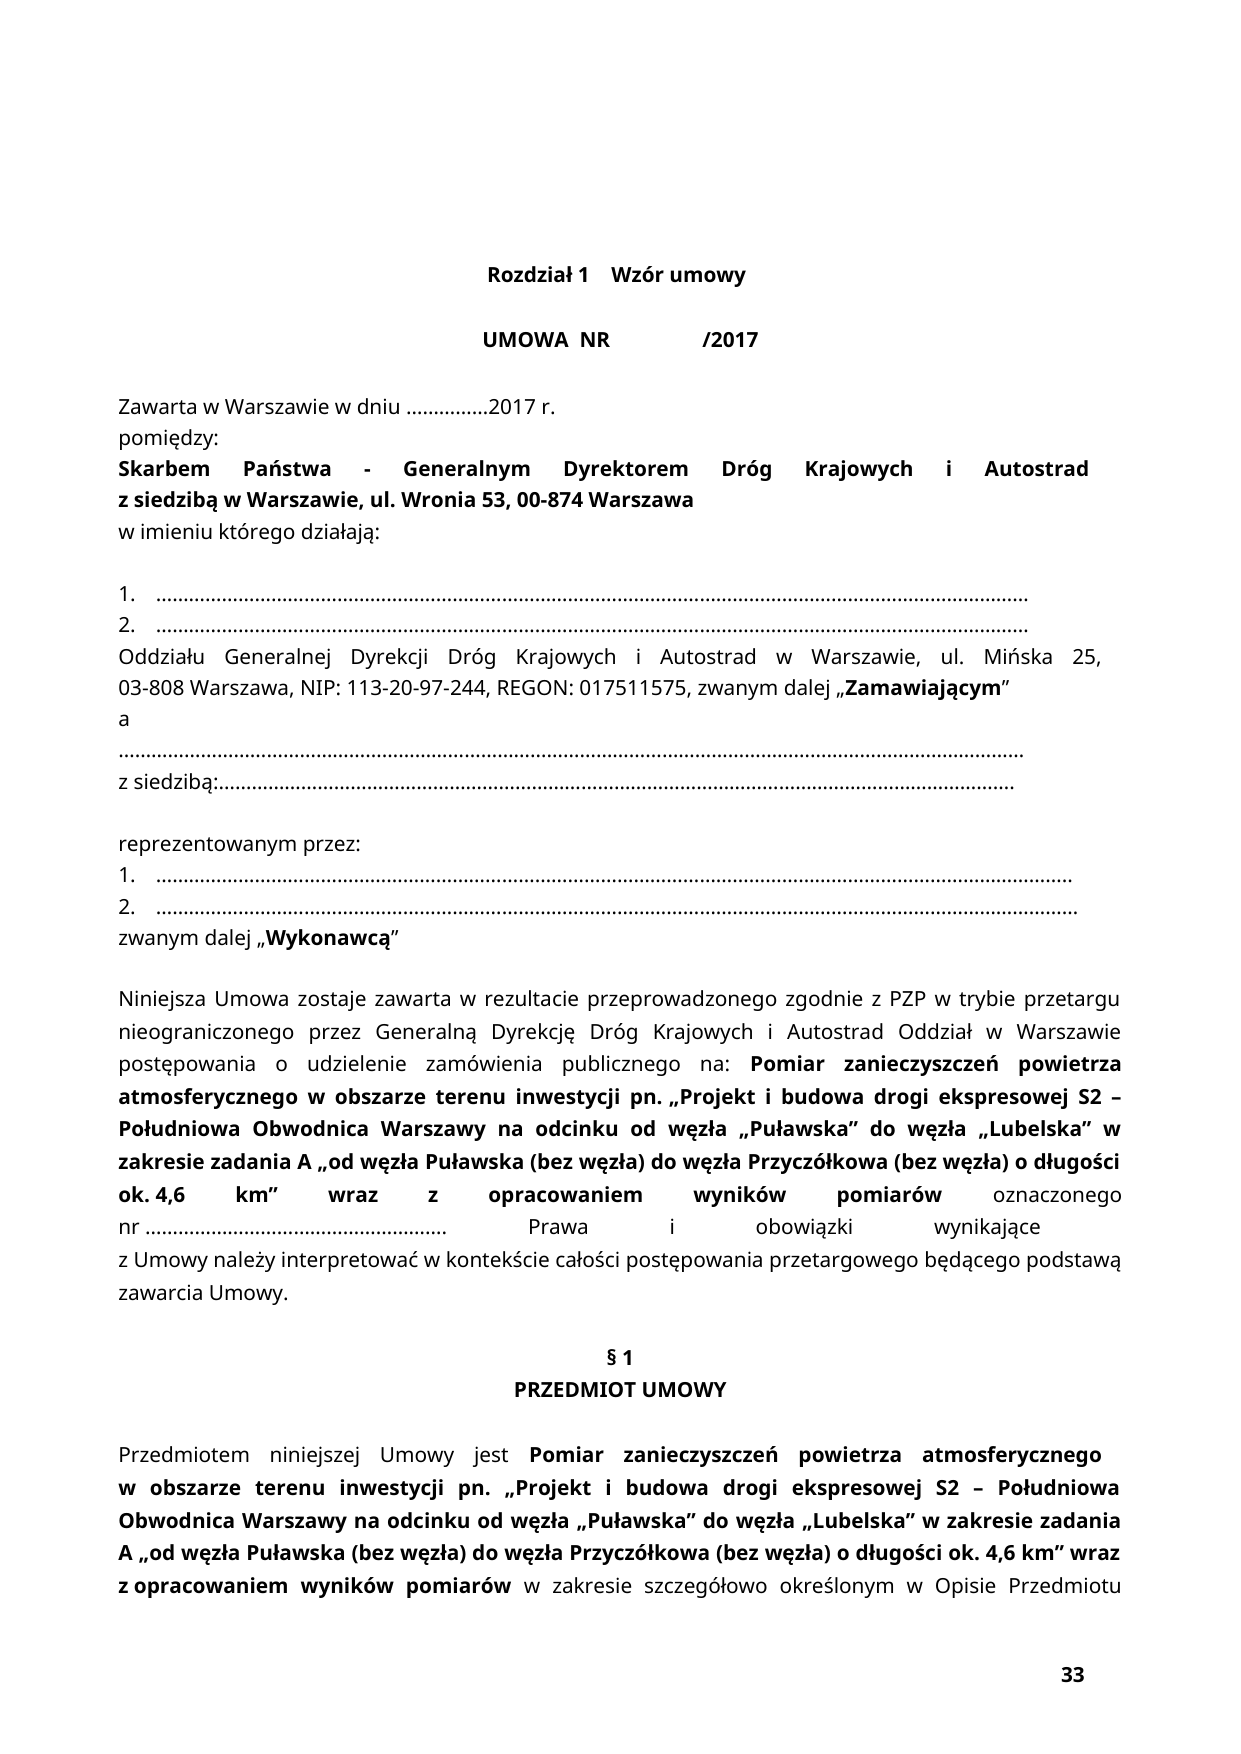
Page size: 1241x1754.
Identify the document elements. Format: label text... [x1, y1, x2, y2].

text Rozdział 1 Wzór umowy [413, 260, 1122, 288]
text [118, 1441, 1122, 1599]
text a [118, 702, 1122, 733]
text Skarbem Państwa - Generalnym Dyrektorem Dróg Krajowych i Autostrad z siedzibą w Warszawie, ul. Wronia 53, 00-874 Warszawa [118, 452, 1122, 514]
text reprezentowanym przez: [118, 827, 1122, 858]
text pomiędzy: [118, 420, 1122, 452]
list ………………………………………………………………………………………………………………………………………………….. [118, 858, 1122, 889]
list …………………………………………………………………………………………………………………………………………………… [118, 889, 1122, 920]
text Niniejsza Umowa zostaje zawarta w rezultacie przeprowadzonego zgodnie z PZP w trybie przetargu nieograniczonego przez Generalną Dyrekcję Dróg Krajowych i Autostrad Oddział w Warszawie postępowania o udzielenie zamówienia publicznego na: Pomiar zanieczyszczeń powietrza atmosferycznego w obszarze terenu inwestycji pn. „Projekt i budowa drogi ekspresowej S2 – Południowa Obwodnica Warszawy na odcinku od węzła „Puławska” do węzła „Lubelska” w zakresie zadania A „od węzła Puławska (bez węzła) do węzła Przyczółkowa (bez węzła) o długości ok. 4,6 km” wraz z opracowaniem wyników pomiarów oznaczonego nr ………………………………………………. Prawa i obowiązki wynikające z Umowy należy interpretować w kontekście całości postępowania przetargowego będącego podstawą zawarcia Umowy. [118, 984, 1122, 1306]
list …………………………………………………………………………………………………………………………………………… [118, 608, 1122, 639]
text § 1 [118, 1343, 1122, 1371]
text PRZEDMIOT UMOWY [118, 1375, 1122, 1404]
text ………………………………………………………………………………………………………………………………………………… z siedzibą:………………………………………………………………………………………………………………………………. [118, 733, 1122, 795]
text UMOWA NR /2017 [118, 325, 1122, 354]
text zwanym dalej „Wykonawcą” [118, 920, 1122, 952]
text w imieniu którego działają: [118, 514, 1122, 545]
list …………………………………………………………………………………………………………………………………………… [118, 577, 1122, 608]
text Zawarta w Warszawie w dniu ……………2017 r. [118, 389, 1122, 420]
text Oddziału Generalnej Dyrekcji Dróg Krajowych i Autostrad w Warszawie, ul. Mińska 25, 03-808 Warszawa, NIP: 113-20-97-244, REGON: 017511575, zwanym dalej „Zamawiającym” [118, 639, 1122, 702]
